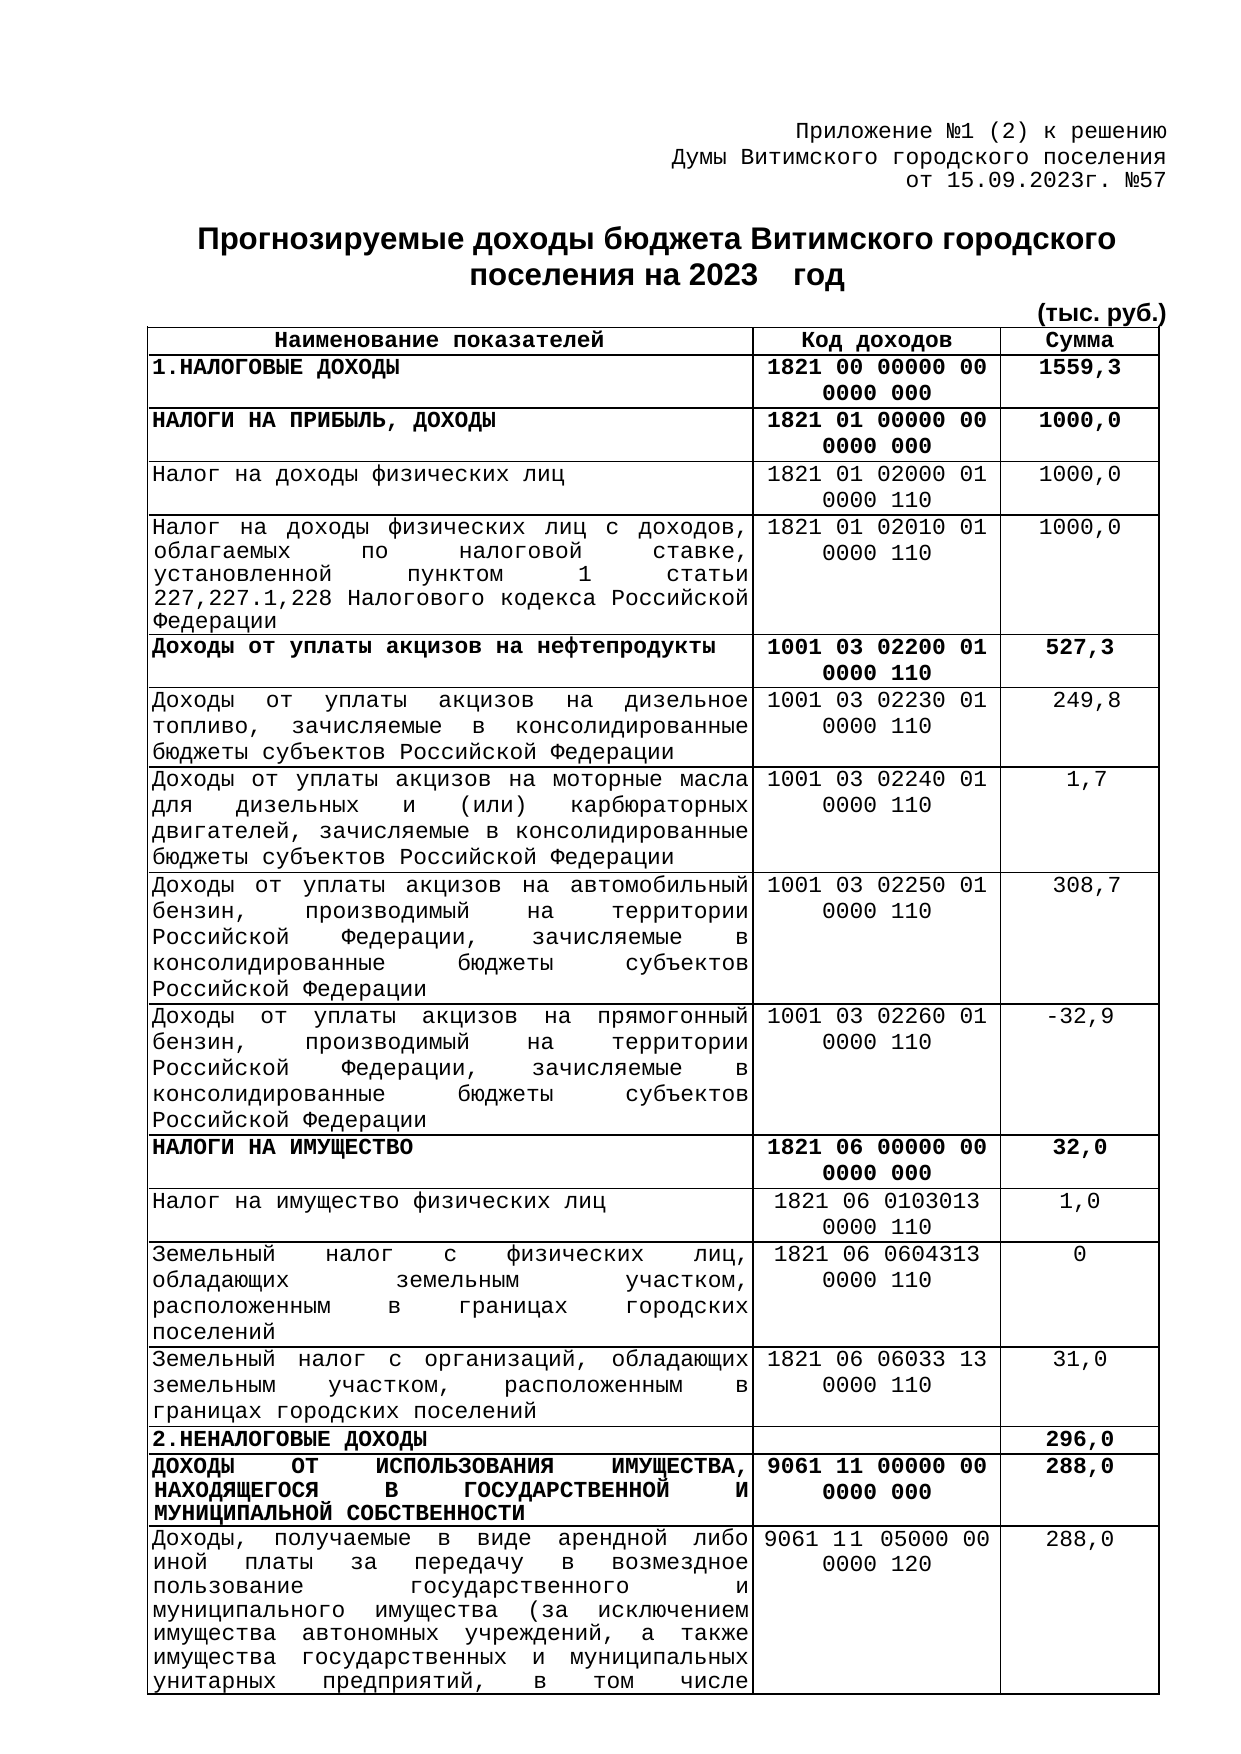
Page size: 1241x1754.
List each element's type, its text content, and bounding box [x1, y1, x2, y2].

table_cell Земельный налог с организаций, обладающих земельным участком, расположенным в границах городских поселений [148, 1347, 752, 1426]
table_cell 1559,3 [1001, 356, 1158, 407]
table_cell 9061 11 00000 00 0000 000 [754, 1455, 1000, 1525]
text (тыс. руб.) [148, 297, 1167, 326]
table_cell 1000,0 [1001, 409, 1158, 461]
text Думы Витимского городского поселения [148, 147, 1167, 168]
text Приложение №1 (2) к решению [148, 122, 996, 143]
table_cell 296,0 [1001, 1427, 1158, 1453]
table_cell Доходы от уплаты акцизов на моторные масла для дизельных и (или) карбюраторных двигателей, зачисляемые в консолидированные бюджеты субъектов Российской Федерации [148, 767, 752, 872]
table_cell 1001 03 02200 01 0000 110 [754, 635, 1000, 687]
table_cell 1001 03 02240 01 0000 110 [754, 768, 1000, 872]
table_cell Доходы от уплаты акцизов на прямогонный бензин, производимый на территории Российской Федерации, зачисляемые в консолидированные бюджеты субъектов Российской Федерации [148, 1004, 752, 1134]
table_cell 288,0 [1001, 1527, 1158, 1693]
table_cell Налог на доходы физических лиц с доходов, облагаемых по налоговой ставке, установленной пунктом 1 статьи 227,227.1,228 Налогового кодекса Российской Федерации [148, 515, 752, 633]
table_cell 1,0 [1001, 1189, 1158, 1241]
table_cell 1001 03 02250 01 0000 110 [754, 873, 1000, 1003]
table_cell 1001 03 02230 01 0000 110 [754, 688, 1000, 766]
table_cell 308,7 [1001, 873, 1158, 1003]
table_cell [148, 1526, 752, 1693]
table_cell 1821 06 0103013 0000 110 [754, 1189, 1000, 1241]
table_cell Доходы от уплаты акцизов на автомобильный бензин, производимый на территории Российской Федерации, зачисляемые в консолидированные бюджеты субъектов Российской Федерации [148, 873, 752, 1003]
table_cell -32,9 [1001, 1005, 1158, 1134]
table_cell 1.НАЛОГОВЫЕ ДОХОДЫ [148, 355, 752, 407]
table_cell 1821 06 0604313 0000 110 [754, 1243, 1000, 1346]
table_cell Налог на имущество физических лиц [148, 1189, 752, 1241]
text от 15.09.2023г. №57 [148, 168, 1167, 194]
text Приложение №1 (2) к решению [1021, 122, 1167, 143]
table_cell 1001 03 02260 01 0000 110 [754, 1005, 1000, 1134]
table_header Наименование показателей [148, 328, 752, 354]
table_cell Доходы от уплаты акцизов на нефтепродукты [148, 635, 752, 687]
table_cell 2.НЕНАЛОГОВЫЕ ДОХОДЫ [148, 1427, 752, 1453]
table_cell 1821 06 00000 00 0000 000 [754, 1136, 1000, 1187]
table_cell 1000,0 [1001, 462, 1158, 514]
table_cell 249,8 [1001, 688, 1158, 766]
table_header Сумма [1001, 328, 1158, 354]
text Прогнозируемые доходы бюджета Витимского городского поселения на 2023 год [148, 220, 1167, 292]
table_cell Доходы от уплаты акцизов на дизельное топливо, зачисляемые в консолидированные бюджеты субъектов Российской Федерации [148, 688, 752, 766]
table_cell Налог на доходы физических лиц [148, 462, 752, 514]
table_cell 1821 01 02010 01 0000 110 [754, 516, 1000, 633]
table_cell 1000,0 [1001, 516, 1158, 633]
table_cell НАЛОГИ НА ПРИБЫЛЬ, ДОХОДЫ [148, 408, 752, 461]
table_cell 1821 06 06033 13 0000 110 [754, 1348, 1000, 1426]
table_cell 527,3 [1001, 635, 1158, 687]
table_cell НАЛОГИ НА ИМУЩЕСТВО [148, 1135, 752, 1187]
table_cell Земельный налог с физических лиц, обладающих земельным участком, расположенным в границах городских поселений [148, 1242, 752, 1346]
table_header Код доходов [754, 328, 1000, 354]
table_cell 1821 01 00000 00 0000 000 [754, 409, 1000, 461]
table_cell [754, 1527, 1000, 1693]
table_cell [754, 1427, 1000, 1453]
table_cell 31,0 [1001, 1348, 1158, 1426]
table_cell 1821 01 02000 01 0000 110 [754, 462, 1000, 514]
table_cell 1821 00 00000 00 0000 000 [754, 356, 1000, 407]
table_cell ДОХОДЫ ОТ ИСПОЛЬЗОВАНИЯ ИМУЩЕСТВА, НАХОДЯЩЕГОСЯ В ГОСУДАРСТВЕННОЙ И МУНИЦИПАЛЬНОЙ СОБСТВЕННОСТИ [148, 1454, 752, 1525]
table_cell 32,0 [1001, 1136, 1158, 1187]
table_cell 288,0 [1001, 1455, 1158, 1525]
table_cell 0 [1001, 1243, 1158, 1346]
table_cell 1,7 [1001, 768, 1158, 872]
